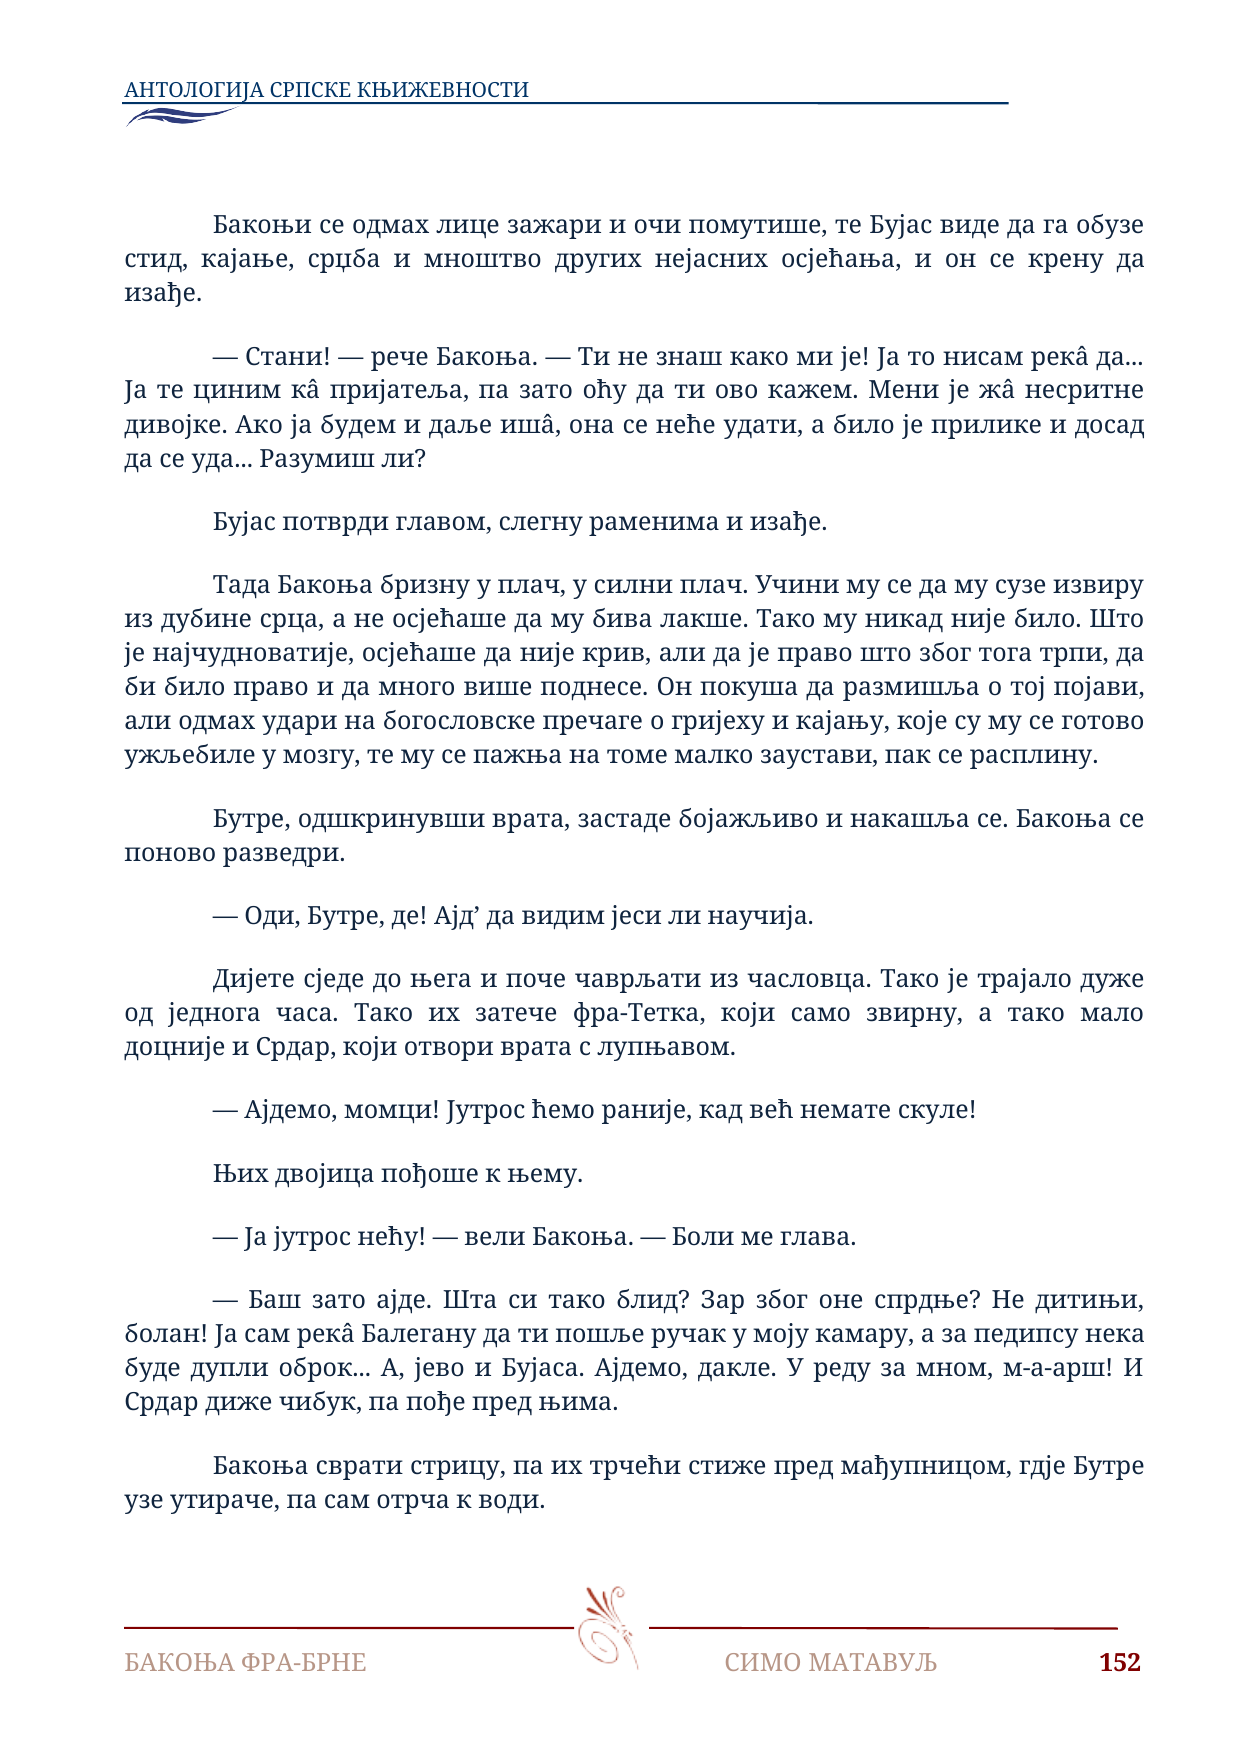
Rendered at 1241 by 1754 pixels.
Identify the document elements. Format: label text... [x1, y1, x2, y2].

text Бакоњи се одмах лице зажари и очи помутише, те Бујас виде да га обузе стид, кајање, срџба и мноштво других нејасних осјећања, и он се крену да изађе. [124, 207, 1146, 309]
text Бакоња сврати стрицу, па их трчећи стиже пред мађупницом, гдје Бутре узе утираче, па сам отрча к води. [124, 1447, 1146, 1515]
text — Оди, Бутре, де! Ајд’ да видим јеси ли научија. [124, 898, 1146, 932]
text Тада Бакоња бризну у плач, у силни плач. Учини му се да му сузе извиру из дубине срца, а не осјећаше да му бива лакше. Тако му никад није било. Што је најчудноватије, осјећаше да није крив, али да је право што због тога трпи, да би било право и да много више поднесе. Он покуша да размишља о тој појави, али одмах удари на богословске пречаге о гријеху и кајању, које су му се готово ужљебиле у мозгу, те му се пажња на томе малко заустави, пак се расплину. [124, 567, 1146, 771]
text — Стани! — рече Бакоња. — Ти не знаш како ми је! Ја то нисам рекâ да... Ја те циним кâ пријатеља, па зато оћу да ти ово кажем. Мени је жâ несритне дивојке. Ако ја будем и даље ишâ, она се неће удати, а било је прилике и досад да се уда... Разумиш ли? [124, 338, 1146, 474]
text Бујас потврди главом, слегну раменима и изађе. [124, 503, 1146, 538]
text Бутре, одшкринувши врата, застаде бојажљиво и накашља се. Бакоња се поново разведри. [124, 800, 1146, 868]
text — Ајдемо, момци! Јутрос ћемо раније, кад већ немате скуле! [124, 1092, 1146, 1126]
text — Баш зато ајде. Шта си тако блид? Зар због оне спрдње? Не дитињи, болан! Ја сам рекâ Балегану да ти пошље ручак у моју камару, а за педипсу нека буде дупли оброк... А, јево и Бујаса. Ајдемо, дакле. У реду за мном, м-а-арш! И Срдар диже чибук, па пође пред њима. [124, 1282, 1146, 1418]
text Дијете сједе до њега и поче чаврљати из часловца. Тако је трајало дуже од једнога часа. Тако их затече фра-Тетка, који само звирну, а тако мало доцније и Срдар, који отвори врата с лупњавом. [124, 961, 1146, 1063]
text — Ја јутрос нећу! — вели Бакоња. — Боли ме глава. [124, 1219, 1146, 1253]
text Њих двојица пођоше к њему. [124, 1155, 1146, 1189]
